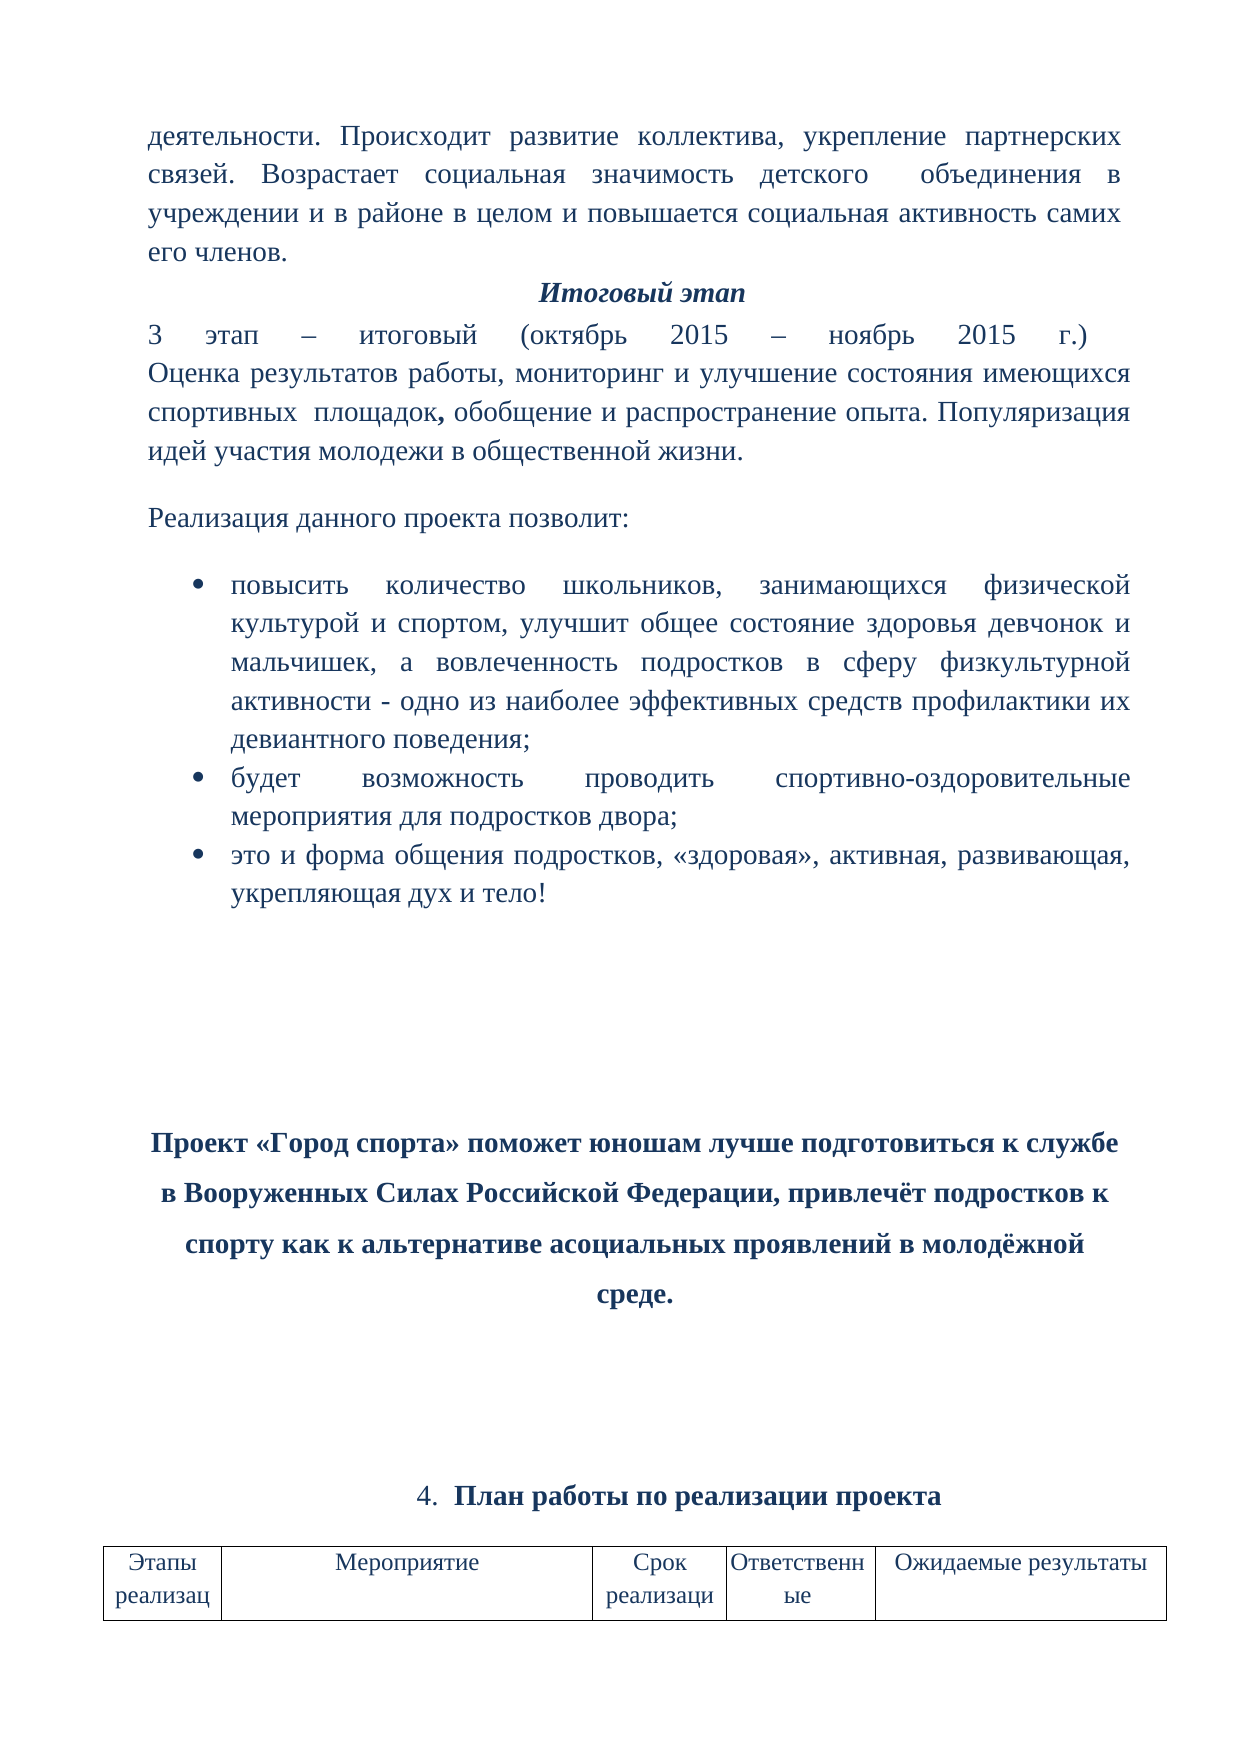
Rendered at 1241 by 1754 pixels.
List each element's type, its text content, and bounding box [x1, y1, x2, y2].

text Реализация данного проекта позволит: [148, 500, 1131, 533]
text Итоговый этап [148, 275, 1122, 309]
table_header Срок реализации [593, 1547, 726, 1619]
list План работы по реализации проекта [236, 1478, 1122, 1512]
list повысить количество школьников, занимающихся физической культурой и спортом, улучшит общее состояние здоровья девчонок и мальчишек, а вовлеченность подростков в сферу физкультурной активности - одно из наиболее эффективных средств профилактики их девиантного поведения; [193, 567, 1131, 755]
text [148, 118, 1122, 267]
text Проект «Город спорта» поможет юношам лучше подготовиться к службе в Вооруженных Силах Российской Федерации, привлечёт подростков к спорту как к альтернативе асоциальных проявлений в молодёжной среде. [148, 1125, 1122, 1310]
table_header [876, 1547, 1166, 1619]
table_header Мероприятие [222, 1547, 592, 1619]
table_header Ответственные [727, 1547, 875, 1619]
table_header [104, 1547, 221, 1619]
text 3 этап – итоговый (октябрь 2015 – ноябрь 2015 г.) Оценка результатов работы, мониторинг и улучшение состояния имеющихся спортивных площадок, обобщение и распространение опыта. Популяризация идей участия молодежи в общественной жизни. [148, 317, 1131, 466]
list это и форма общения подростков, «здоровая», активная, развивающая, укрепляющая дух и тело! [193, 837, 1131, 909]
list будет возможность проводить спортивно-оздоровительные мероприятия для подростков двора; [193, 760, 1131, 832]
